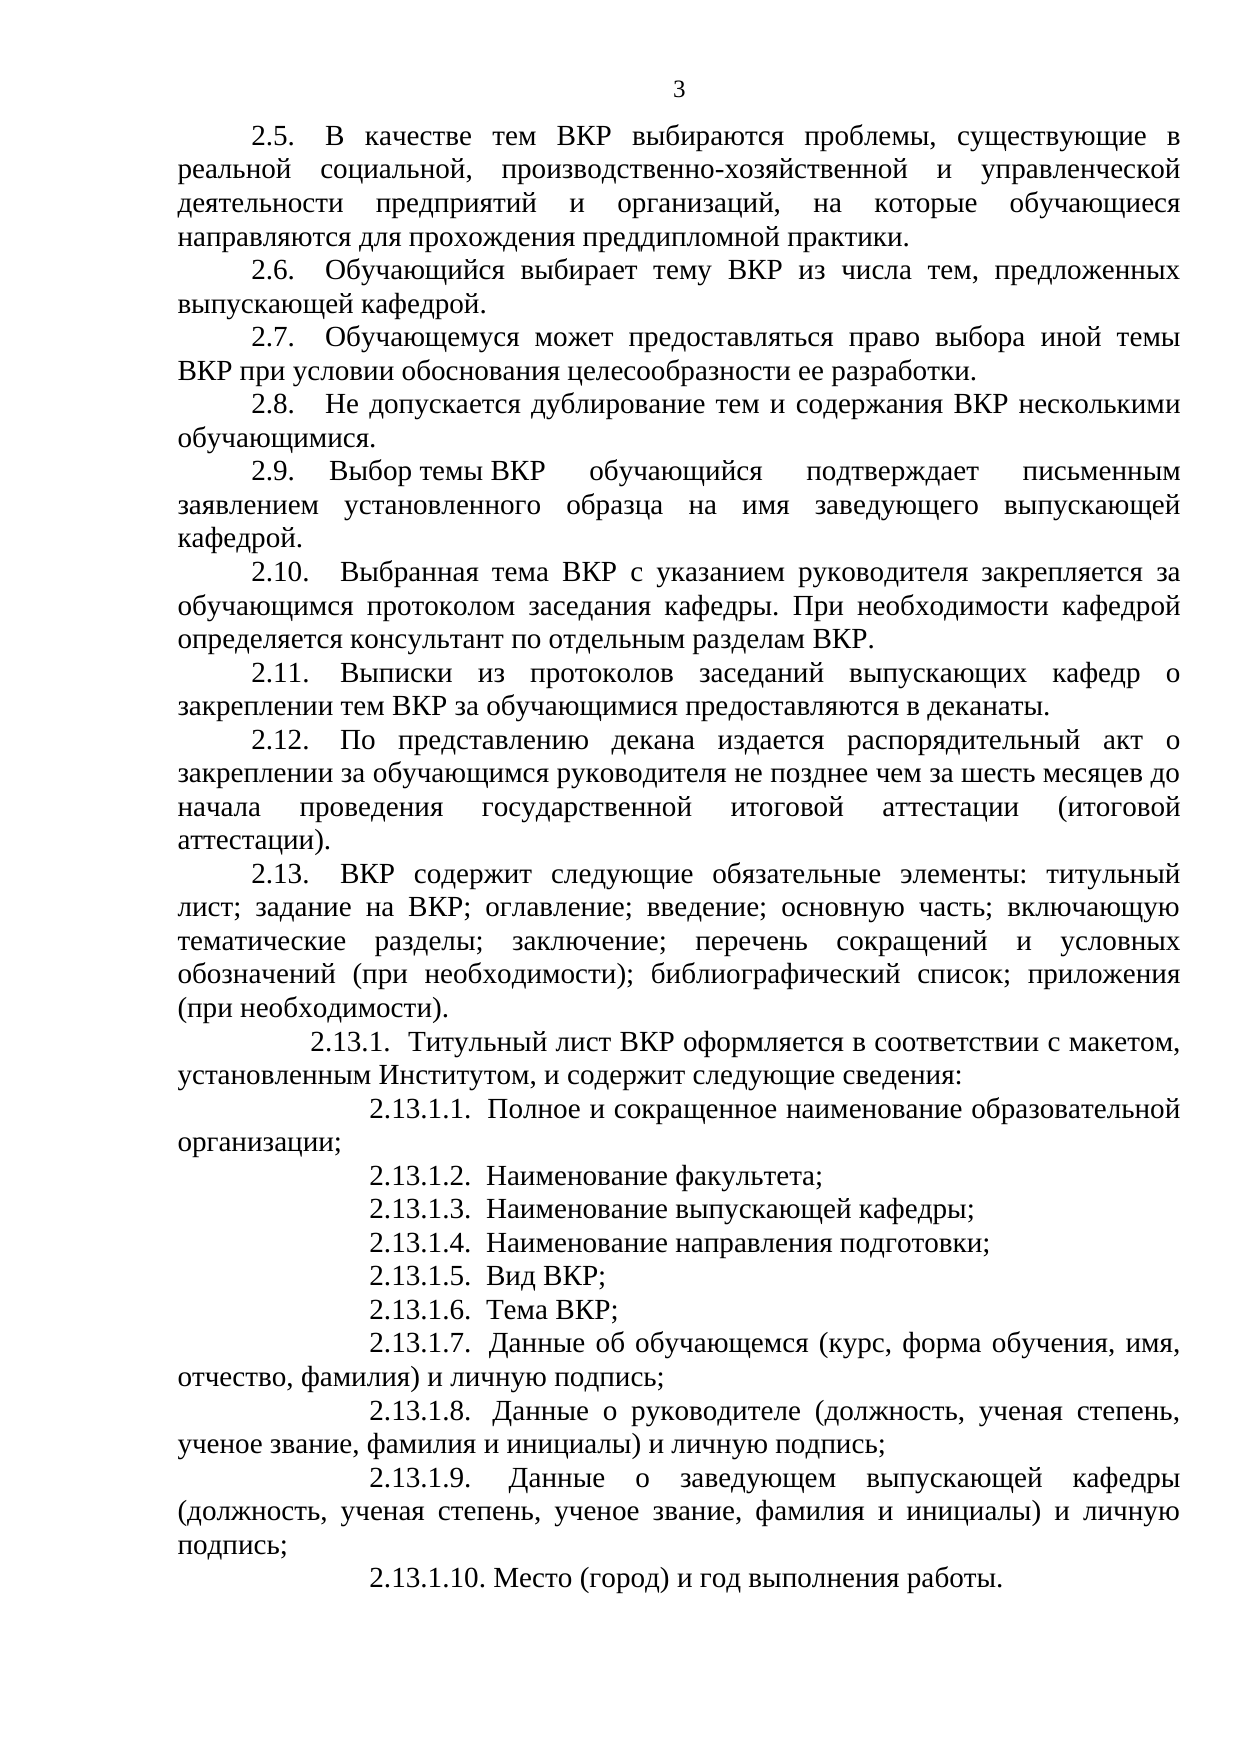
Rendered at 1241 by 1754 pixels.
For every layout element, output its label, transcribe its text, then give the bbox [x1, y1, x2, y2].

list Титульный лист ВКР оформляется в соответствии с макетом, установленным Институтом, и содержит следующие сведения: [177, 1024, 1181, 1091]
list Данные об обучающемся (курс, форма обучения, имя, отчество, фамилия) и личную подпись; [177, 1326, 1181, 1393]
list Наименование факультета; [177, 1158, 1181, 1191]
list Вид ВКР; [177, 1258, 1181, 1292]
list Не допускается дублирование тем и содержания ВКР несколькими обучающимися. [177, 386, 1181, 453]
list Выписки из протоколов заседаний выпускающих кафедр о закреплении тем ВКР за обучающимися предоставляются в деканаты. [177, 655, 1181, 722]
list Данные о руководителе (должность, ученая степень, ученое звание, фамилия и инициалы) и личную подпись; [177, 1393, 1181, 1460]
list ВКР содержит следующие обязательные элементы: титульный лист; задание на ВКР; оглавление; введение; основную часть; включающую тематические разделы; заключение; перечень сокращений и условных обозначений (при необходимости); библиографический список; приложения (при необходимости). [177, 856, 1181, 1024]
list Полное и сокращенное наименование образовательной организации; [177, 1091, 1181, 1158]
list Данные о заведующем выпускающей кафедры (должность, ученая степень, ученое звание, фамилия и инициалы) и личную подпись; [177, 1460, 1181, 1560]
list Выбор темы ВКР обучающийся подтверждает письменным заявлением установленного образца на имя заведующего выпускающей кафедрой. [177, 453, 1181, 554]
list Обучающемуся может предоставляться право выбора иной темы ВКР при условии обоснования целесообразности ее разработки. [177, 319, 1181, 386]
list Место (город) и год выполнения работы. [177, 1560, 1181, 1594]
list Наименование выпускающей кафедры; [177, 1191, 1181, 1225]
list Наименование направления подготовки; [177, 1225, 1181, 1258]
list Обучающийся выбирает тему ВКР из числа тем, предложенных выпускающей кафедрой. [177, 252, 1181, 319]
list По представлению декана издается распорядительный акт о закреплении за обучающимся руководителя не позднее чем за шесть месяцев до начала проведения государственной итоговой аттестации (итоговой аттестации). [177, 722, 1181, 856]
list Выбранная тема ВКР с указанием руководителя закрепляется за обучающимся протоколом заседания кафедры. При необходимости кафедрой определяется консультант по отдельным разделам ВКР. [177, 554, 1181, 655]
list В качестве тем ВКР выбираются проблемы, существующие в реальной социальной, производственно-хозяйственной и управленческой деятельности предприятий и организаций, на которые обучающиеся направляются для прохождения преддипломной практики. [177, 118, 1181, 252]
list Тема ВКР; [177, 1292, 1181, 1326]
